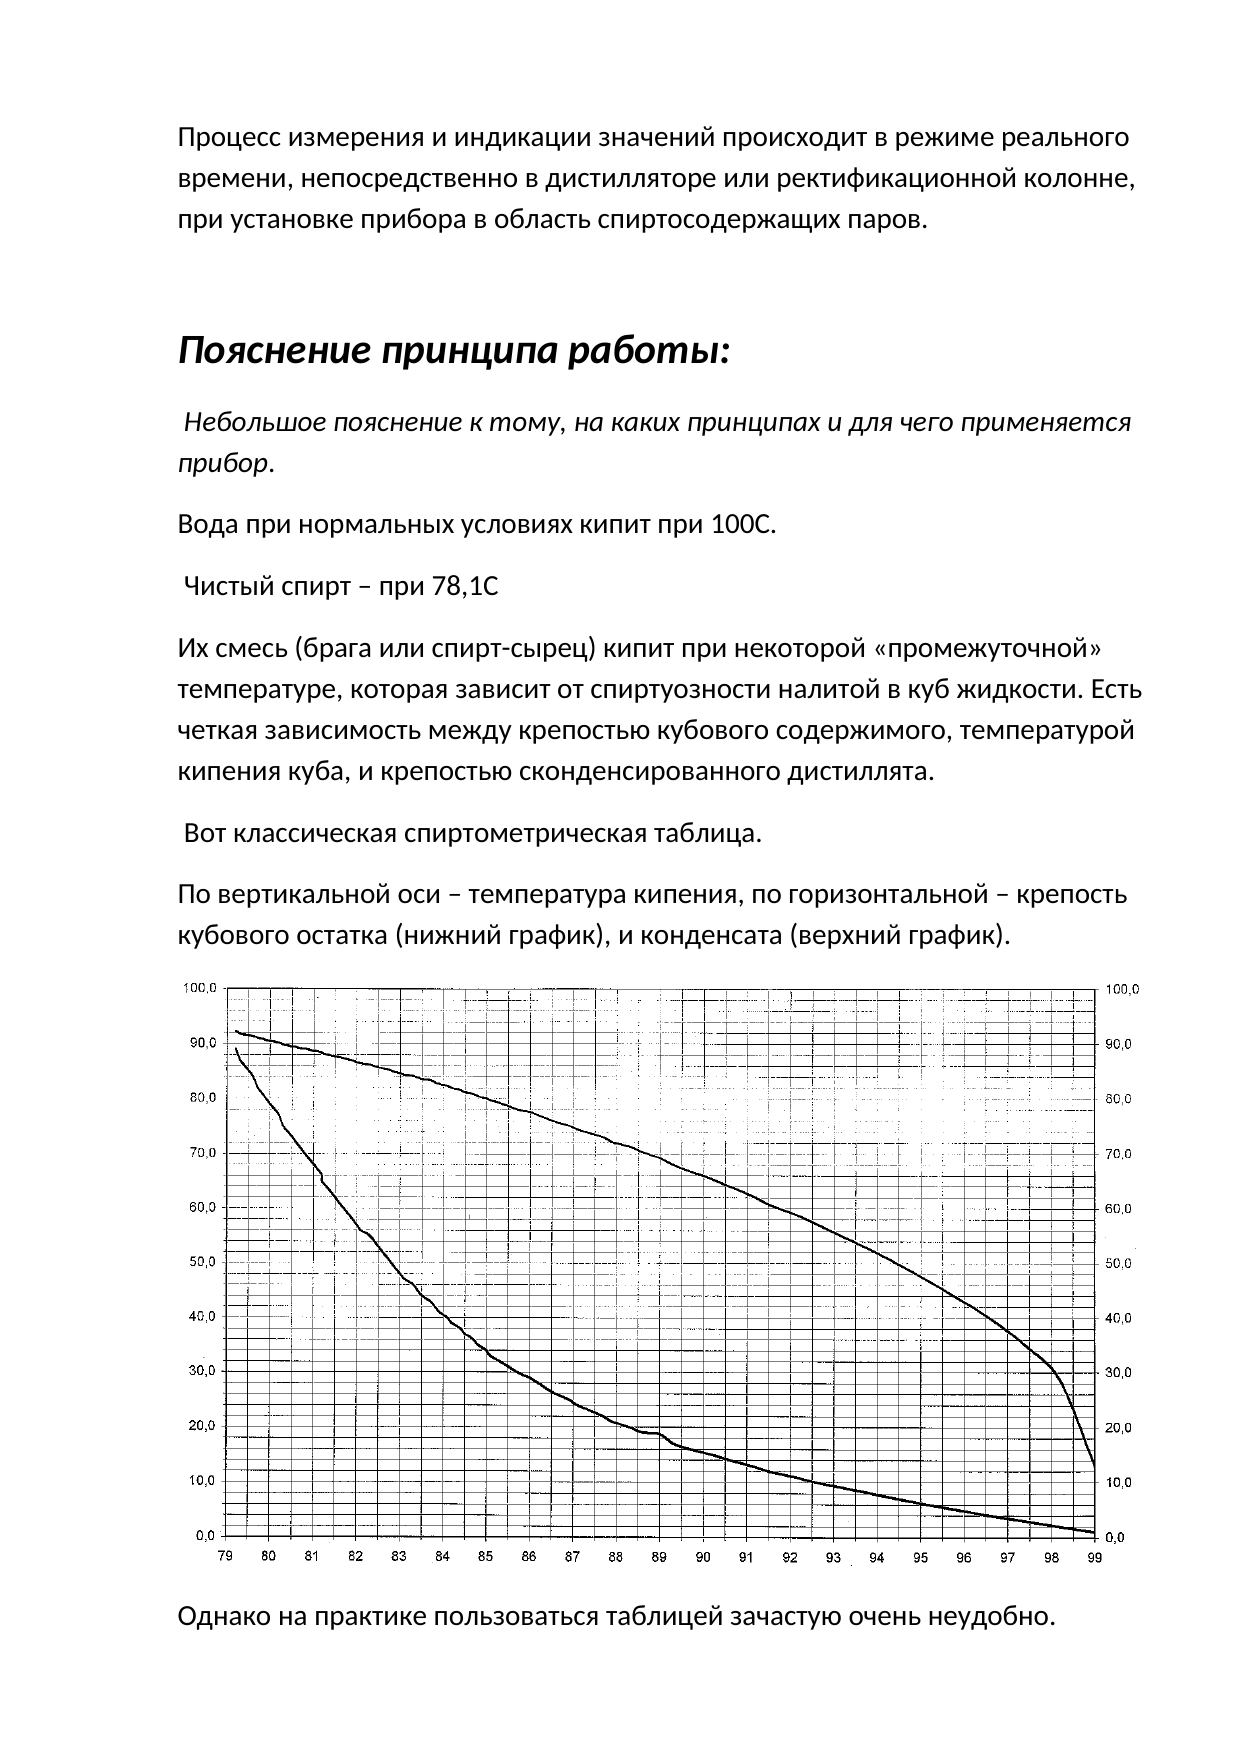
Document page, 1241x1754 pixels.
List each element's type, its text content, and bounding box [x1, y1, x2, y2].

text Вот классическая спиртометрическая таблица. [177, 814, 1152, 849]
text По вертикальной оси – температура кипения, по горизонтальной – крепость кубового остатка (нижний график), и конденсата (верхний график). [177, 875, 1152, 952]
text Их смесь (брага или спирт-сырец) кипит при некоторой «промежуточной» температуре, которая зависит от спиртуозности налитой в куб жидкости. Есть четкая зависимость между крепостью кубового содержимого, температурой кипения куба, и крепостью сконденсированного дистиллята. [177, 629, 1152, 787]
text Пояснение принципа работы: [177, 323, 1152, 374]
text Однако на практике пользоваться таблицей зачастую очень неудобно. [177, 1597, 1152, 1632]
text Вода при нормальных условиях кипит при 100С. [177, 506, 1152, 541]
text Процесс измерения и индикации значений происходит в режиме реального времени, непосредственно в дистилляторе или ректификационной колонне, при установке прибора в область спиртосодержащих паров. [177, 118, 1152, 236]
text Небольшое пояснение к тому, на каких принципах и для чего применяется прибор. [177, 403, 1152, 479]
picture [177, 978, 1152, 1572]
text Чистый спирт – при 78,1С [177, 567, 1152, 603]
